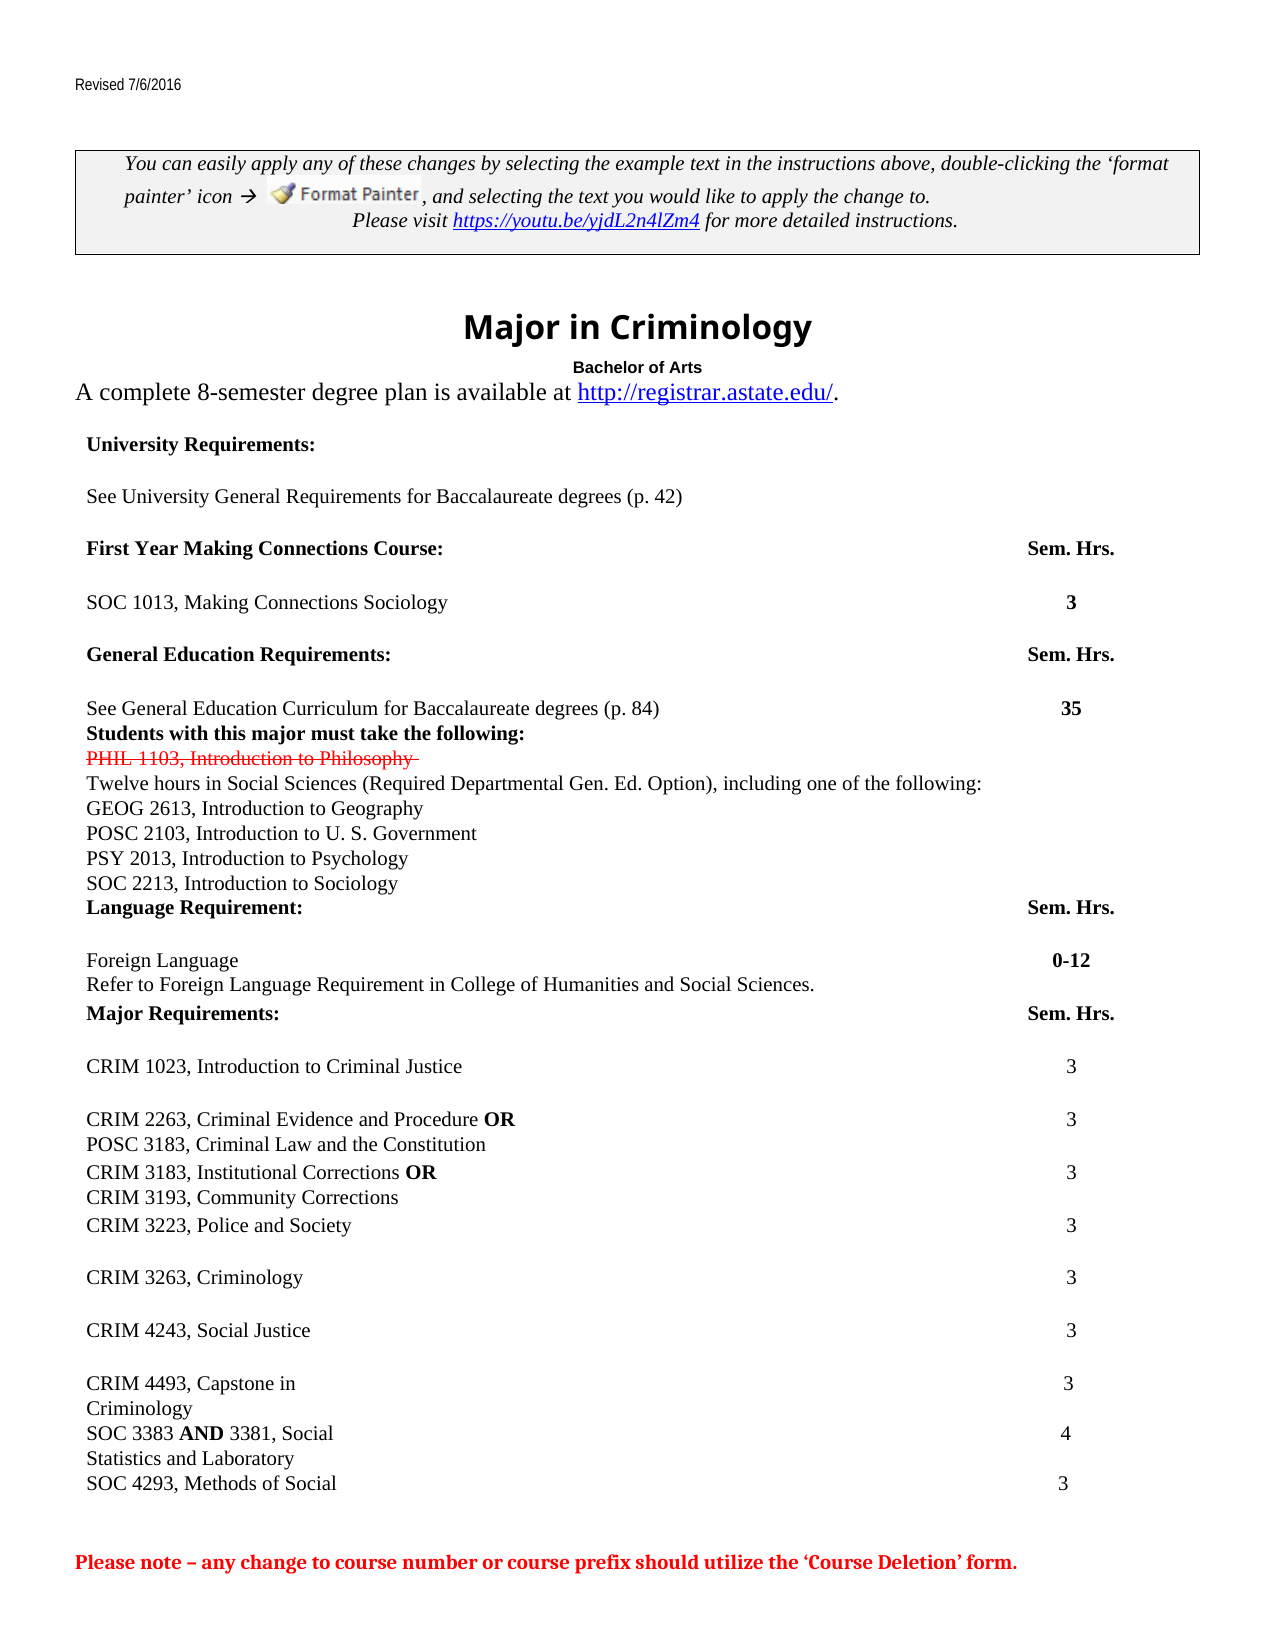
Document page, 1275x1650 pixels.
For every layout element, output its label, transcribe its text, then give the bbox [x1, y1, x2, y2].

table_header University Requirements: [75, 431, 1134, 483]
table_cell 3 [351, 1470, 1254, 1495]
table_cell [75, 1470, 351, 1495]
table_cell Sem. Hrs. [1008, 895, 1134, 948]
table_cell CRIM 3263, Criminology [75, 1264, 1008, 1317]
table_cell 35 [1008, 694, 1134, 895]
table_cell 0-12 [1008, 948, 1134, 1001]
text Bachelor of Arts [75, 358, 1200, 377]
table_cell Foreign Language Refer to Foreign Language Requirement in College of Humanities and Social Sciences. [75, 948, 1008, 1001]
table_cell 3 [1008, 1317, 1134, 1369]
table_cell 3 [1008, 1053, 1134, 1106]
table_cell CRIM 4493, Capstone in Criminology [75, 1370, 351, 1420]
table_cell CRIM 3183, Institutional Corrections OR CRIM 3193, Community Corrections [75, 1159, 1008, 1211]
table_cell First Year Making Connections Course: [75, 536, 1008, 589]
table_cell SOC 3383 AND 3381, Social Statistics and Laboratory [75, 1420, 351, 1470]
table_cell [76, 151, 1199, 253]
table_cell CRIM 2263, Criminal Evidence and Procedure OR POSC 3183, Criminal Law and the Constitution [75, 1106, 1008, 1159]
table_cell 3 [1008, 1264, 1134, 1317]
table_cell See General Education Curriculum for Baccalaureate degrees (p. 84) Students with this major must take the following: PHIL 1103, Introduction to Philosophy Twelve hours in Social Sciences (Required Departmental Gen. Ed. Option), including one of the following: GEOG 2613, Introduction to Geography POSC 2103, Introduction to U. S. Government PSY 2013, Introduction to Psychology SOC 2213, Introduction to Sociology [75, 694, 1008, 895]
table_cell Sem. Hrs. [1008, 642, 1134, 694]
table_cell 3 [1008, 1106, 1134, 1159]
table_cell CRIM 3223, Police and Society [75, 1211, 1008, 1264]
table_cell 3 [351, 1370, 1254, 1420]
table_cell 3 [1008, 1211, 1134, 1264]
table_cell 3 [1008, 589, 1134, 642]
table_cell Sem. Hrs. [1008, 536, 1134, 589]
table_cell SOC 1013, Making Connections Sociology [75, 589, 1008, 642]
table_cell CRIM 1023, Introduction to Criminal Justice [75, 1053, 1008, 1106]
table_cell Major Requirements: [75, 1001, 1008, 1053]
table_cell 3 [1008, 1159, 1134, 1211]
table_cell See University General Requirements for Baccalaureate degrees (p. 42) [75, 484, 1134, 536]
text A complete 8-semester degree plan is available at http://registrar.astate.edu/. [75, 377, 1200, 406]
table_cell CRIM 4243, Social Justice [75, 1317, 1008, 1369]
table_cell General Education Requirements: [75, 642, 1008, 694]
text Major in Criminology [75, 304, 1200, 349]
table_cell Language Requirement: [75, 895, 1008, 948]
table_cell Sem. Hrs. [1008, 1001, 1134, 1053]
table_cell 4 [351, 1420, 1254, 1470]
picture [266, 175, 422, 204]
